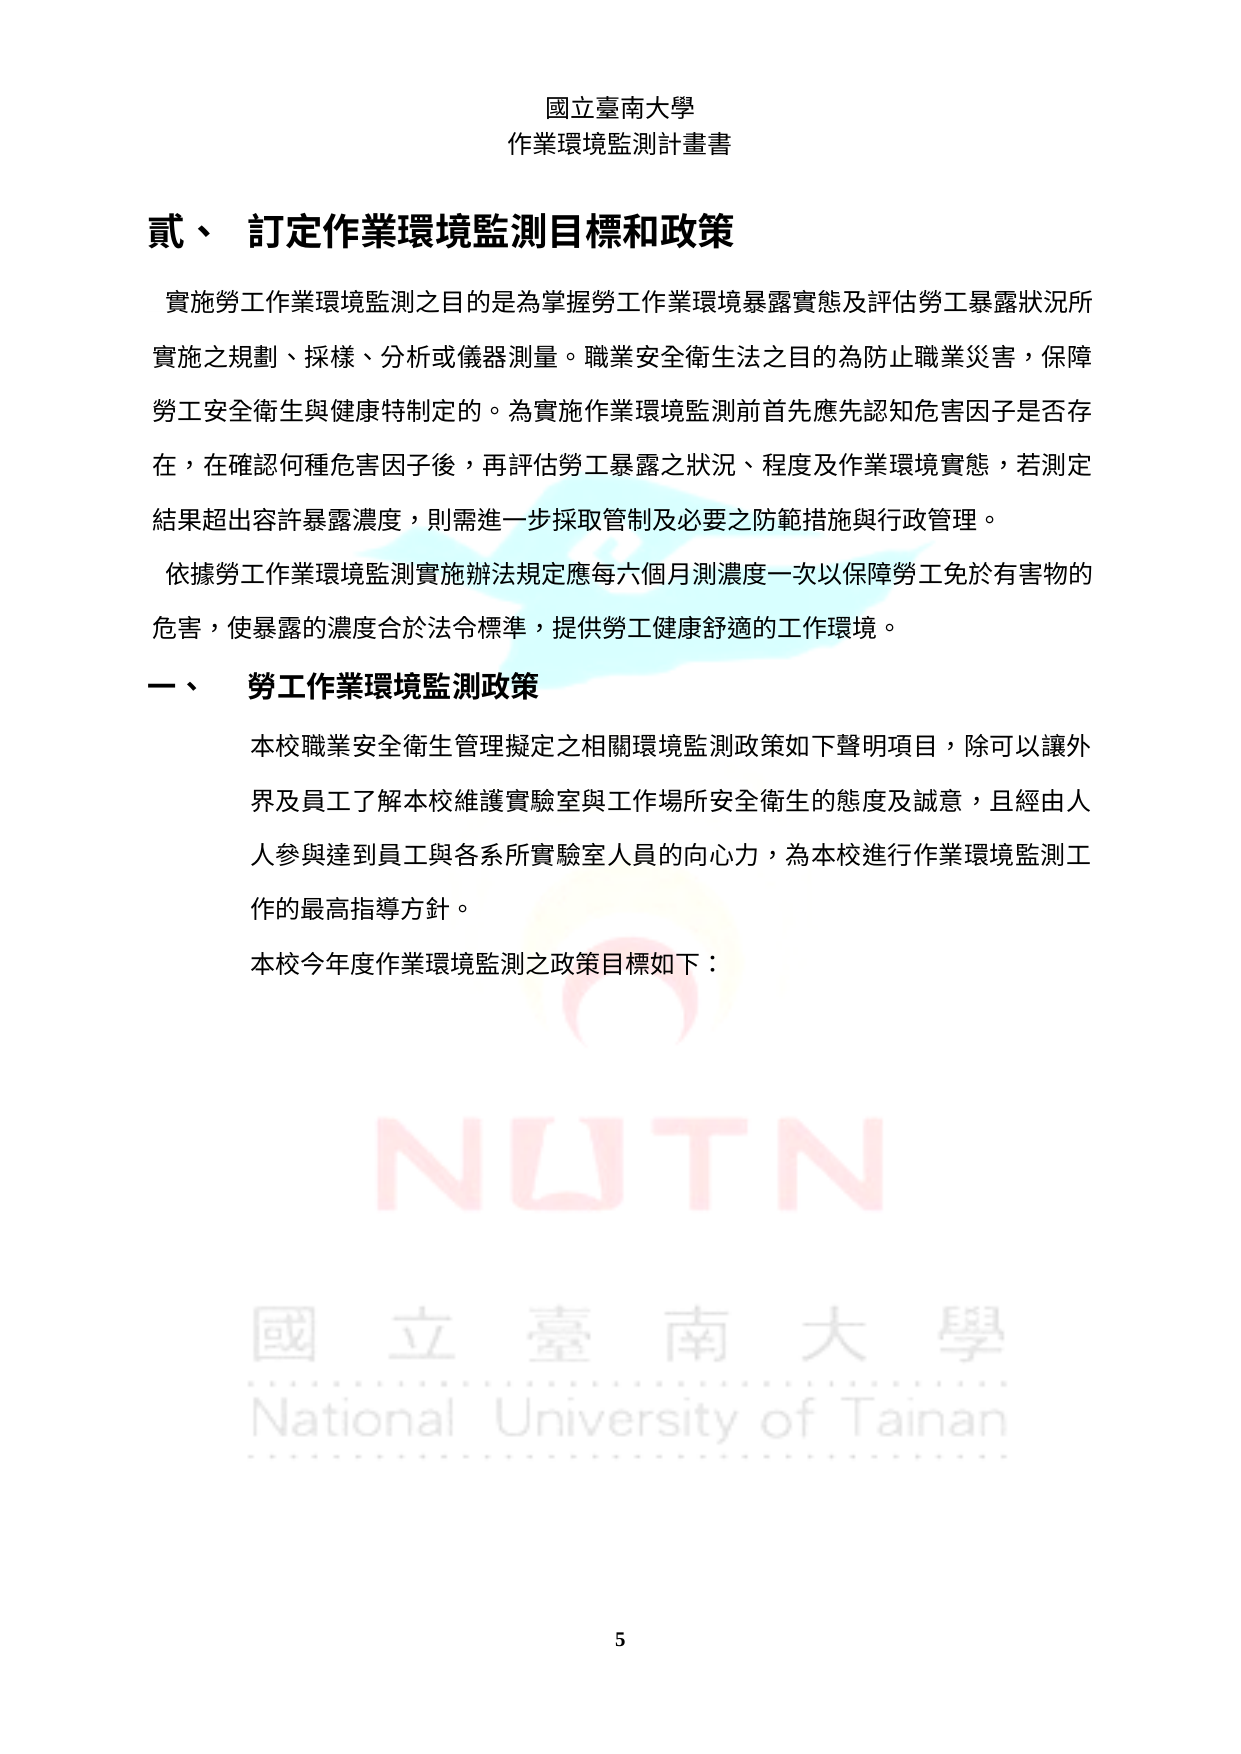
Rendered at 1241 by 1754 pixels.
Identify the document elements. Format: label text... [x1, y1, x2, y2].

subtitle 訂定作業環境監測目標和政策 [148, 201, 1092, 256]
text 依據勞工作業環境監測實施辦法規定應每六個月測濃度一次以保障勞工免於有害物的危害，使暴露的濃度合於法令標準，提供勞工健康舒適的工作環境。 [152, 554, 1094, 645]
subtitle 勞工作業環境監測政策 [148, 663, 1092, 706]
text 本校今年度作業環境監測之政策目標如下： [250, 944, 1092, 980]
text 本校職業安全衛生管理擬定之相關環境監測政策如下聲明項目，除可以讓外界及員工了解本校維護實驗室與工作場所安全衛生的態度及誠意，且經由人人參與達到員工與各系所實驗室人員的向心力，為本校進行作業環境監測工作的最高指導方針。 [250, 727, 1092, 926]
text 實施勞工作業環境監測之目的是為掌握勞工作業環境暴露實態及評估勞工暴露狀況所實施之規劃、採樣、分析或儀器測量。職業安全衛生法之目的為防止職業災害，保障勞工安全衛生與健康特制定的。為實施作業環境監測前首先應先認知危害因子是否存在，在確認何種危害因子後，再評估勞工暴露之狀況、程度及作業環境實態，若測定結果超出容許暴露濃度，則需進一步採取管制及必要之防範措施與行政管理。 [152, 283, 1094, 536]
